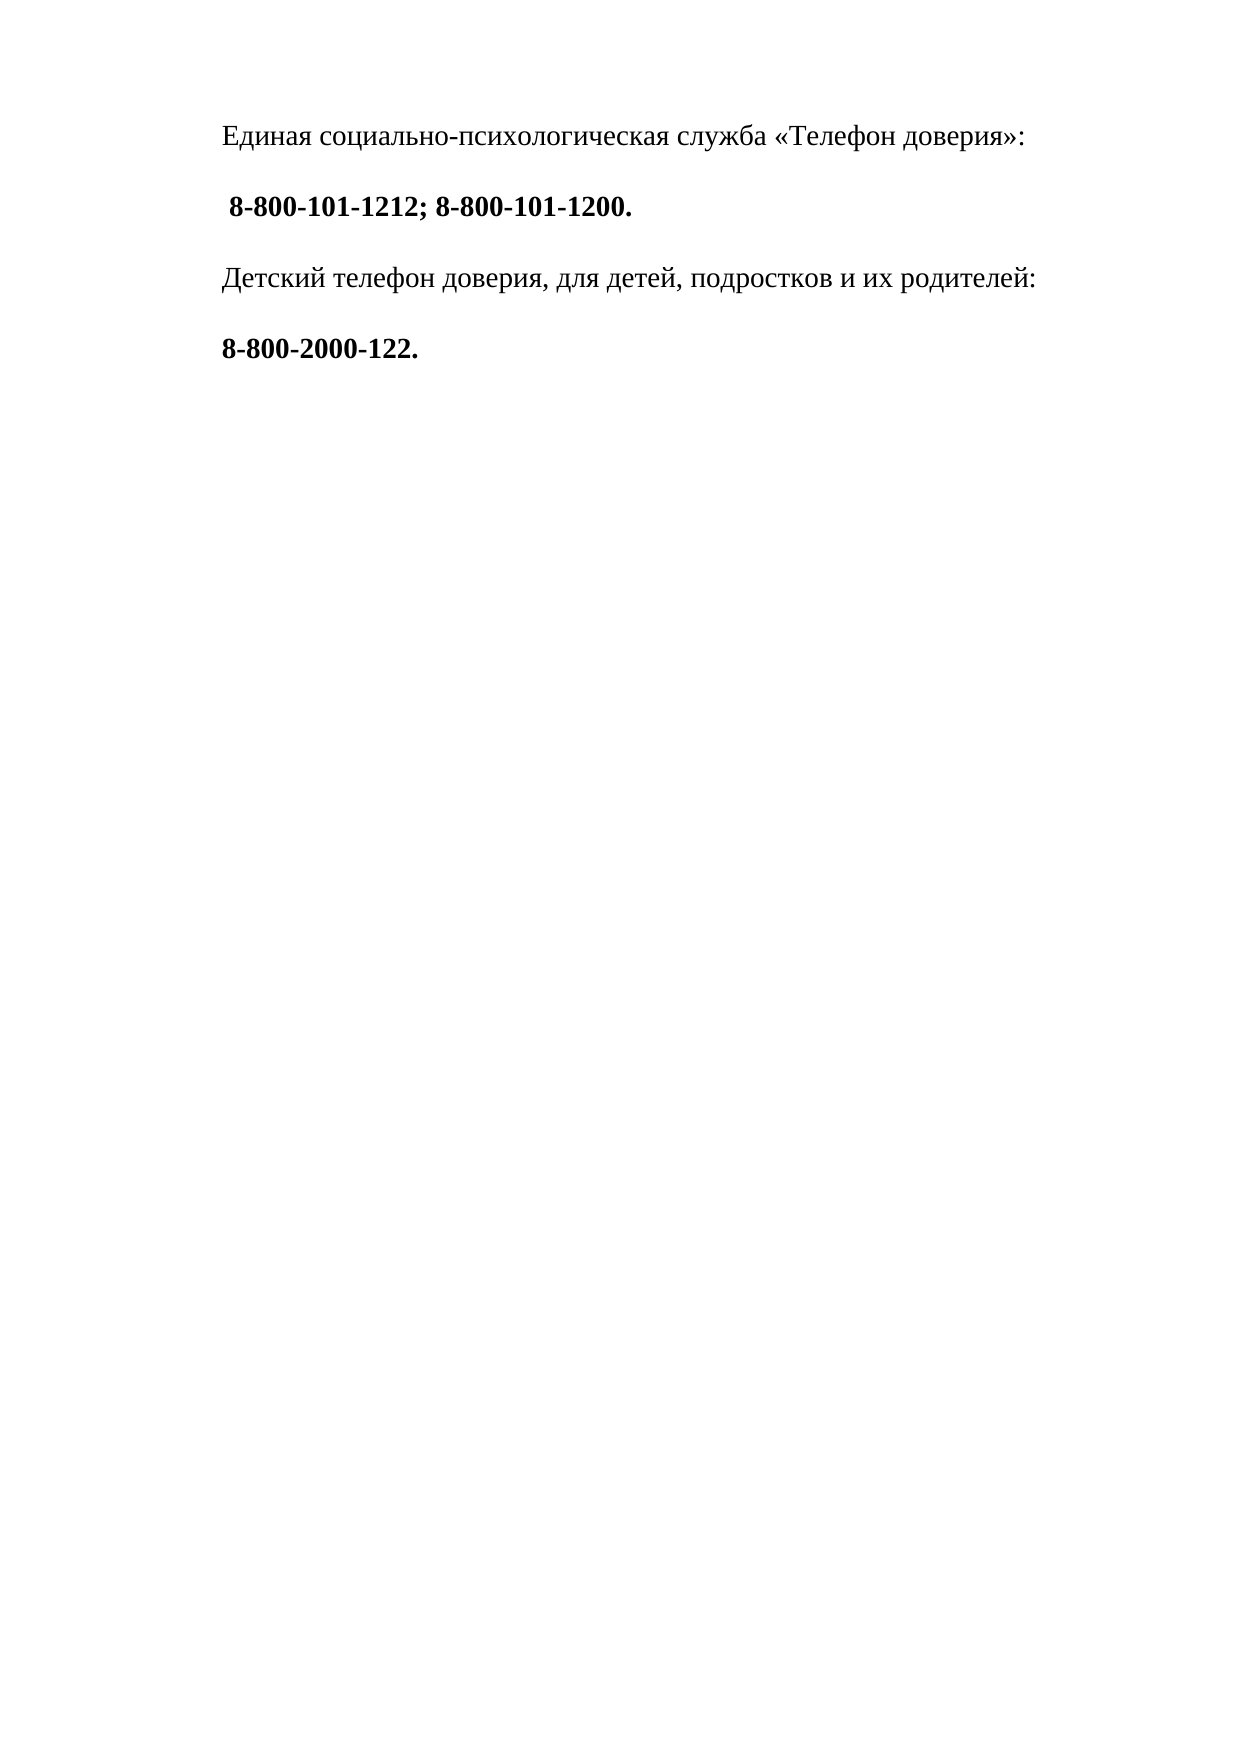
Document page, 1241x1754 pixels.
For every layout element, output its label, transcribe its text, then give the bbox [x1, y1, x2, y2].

text 8-800-101-1212; 8-800-101-1200. [148, 189, 1166, 223]
text Детский телефон доверия, для детей, подростков и их родителей: [148, 261, 1166, 294]
text 8-800-2000-122. [148, 332, 1166, 365]
text Единая социально-психологическая служба «Телефон доверия»: [148, 118, 1166, 152]
